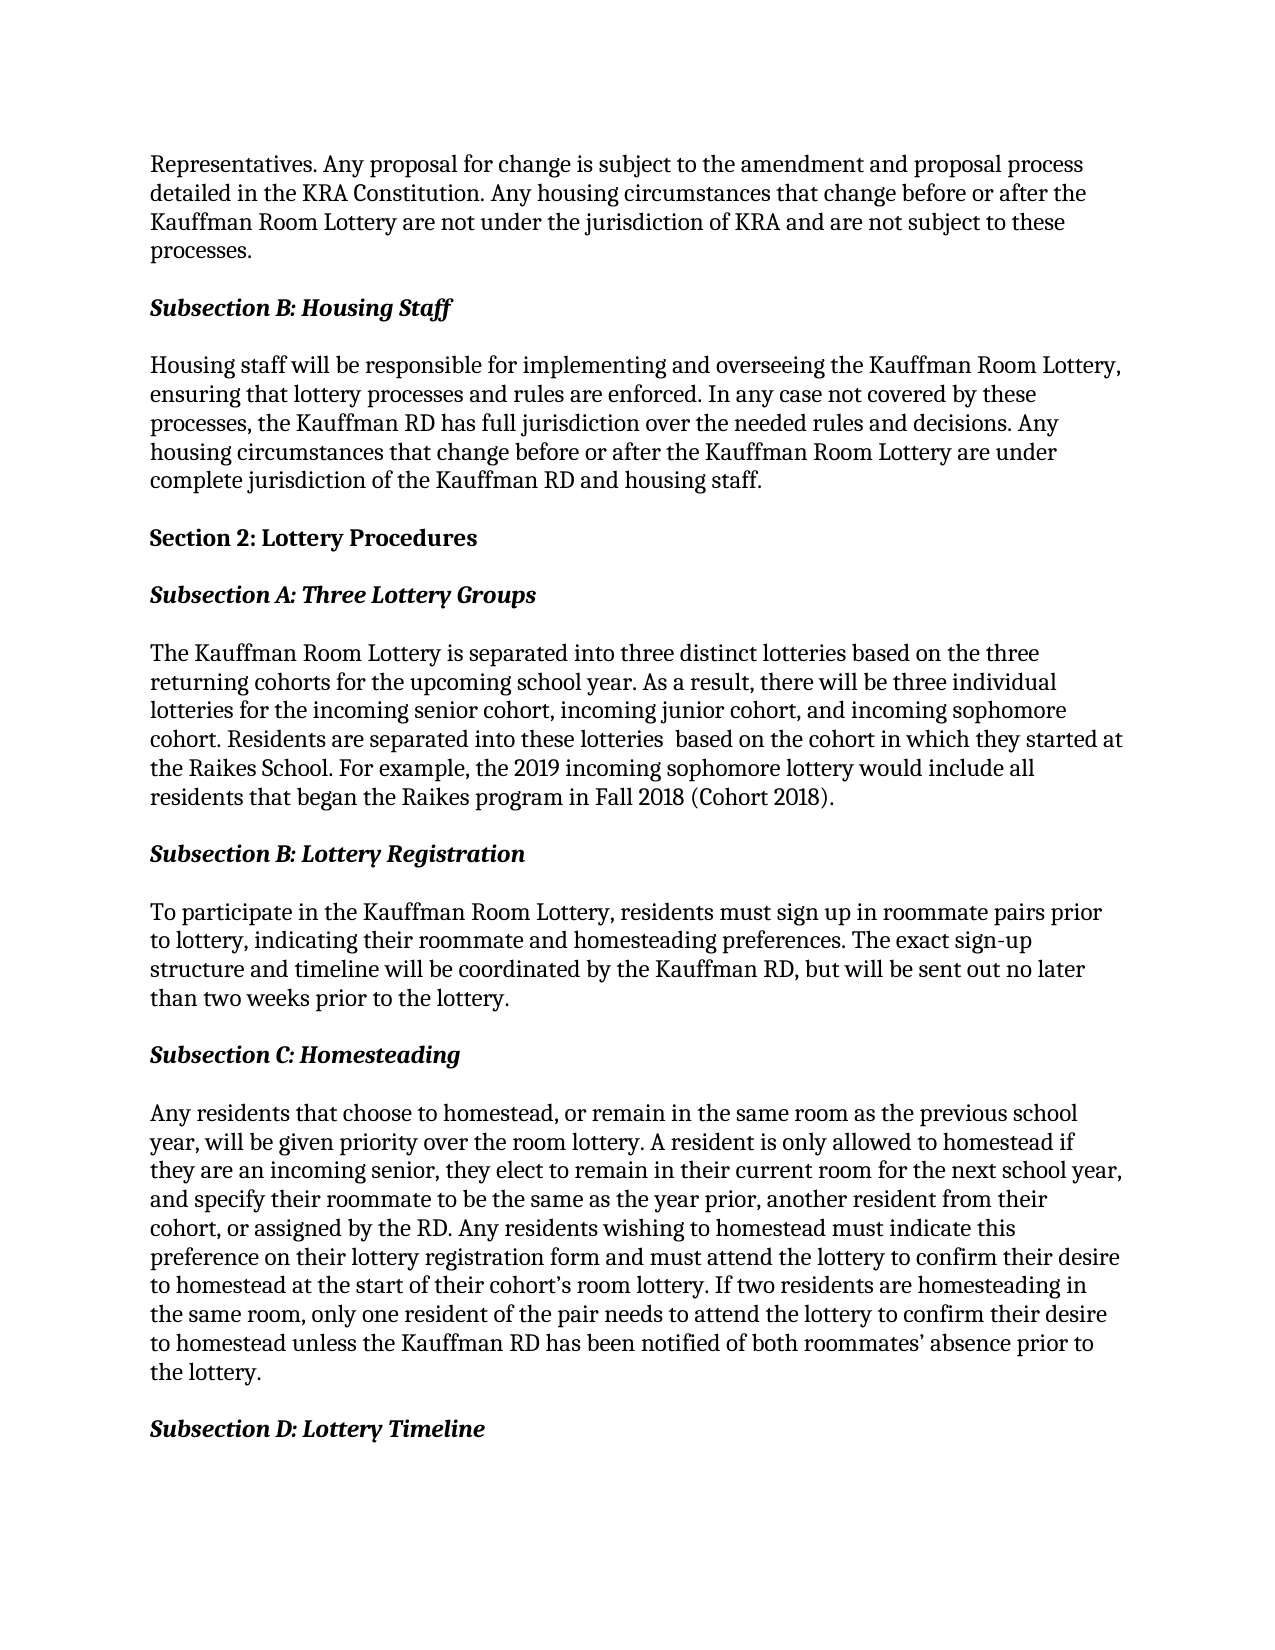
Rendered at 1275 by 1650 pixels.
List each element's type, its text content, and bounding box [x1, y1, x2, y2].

text Section 2: Lottery Procedures [150, 524, 1125, 552]
text Subsection A: Three Lottery Groups [150, 581, 1125, 610]
text Subsection C: Homesteading [150, 1041, 1125, 1070]
text To participate in the Kauffman Room Lottery, residents must sign up in roommate pairs prior to lottery, indicating their roommate and homesteading preferences. The exact sign-up structure and timeline will be coordinated by the Kauffman RD, but will be sent out no later than two weeks prior to the lottery. [150, 897, 1125, 1012]
text Subsection B: Lottery Registration [150, 840, 1125, 869]
text The Kauffman Room Lottery is separated into three distinct lotteries based on the three returning cohorts for the upcoming school year. As a result, there will be three individual lotteries for the incoming senior cohort, incoming junior cohort, and incoming sophomore cohort. Residents are separated into these lotteries based on the cohort in which they started at the Raikes School. For example, the 2019 incoming sophomore lottery would include all residents that began the Raikes program in Fall 2018 (Cohort 2018). [150, 639, 1125, 811]
text Housing staff will be responsible for implementing and overseeing the Kauffman Room Lottery, ensuring that lottery processes and rules are enforced. In any case not covered by these processes, the Kauffman RD has full jurisdiction over the needed rules and decisions. Any housing circumstances that change before or after the Kauffman Room Lottery are under complete jurisdiction of the Kauffman RD and housing staff. [150, 351, 1125, 495]
text Subsection B: Housing Staff [150, 294, 1125, 322]
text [150, 150, 1125, 265]
text Any residents that choose to homestead, or remain in the same room as the previous school year, will be given priority over the room lottery. A resident is only allowed to homestead if they are an incoming senior, they elect to remain in their current room for the next school year, and specify their roommate to be the same as the year prior, another resident from their cohort, or assigned by the RD. Any residents wishing to homestead must indicate this preference on their lottery registration form and must attend the lottery to confirm their desire to homestead at the start of their cohort’s room lottery. If two residents are homesteading in the same room, only one resident of the pair needs to attend the lottery to confirm their desire to homestead unless the Kauffman RD has been notified of both roommates’ absence prior to the lottery. [150, 1099, 1125, 1386]
text Subsection D: Lottery Timeline [150, 1415, 1125, 1444]
